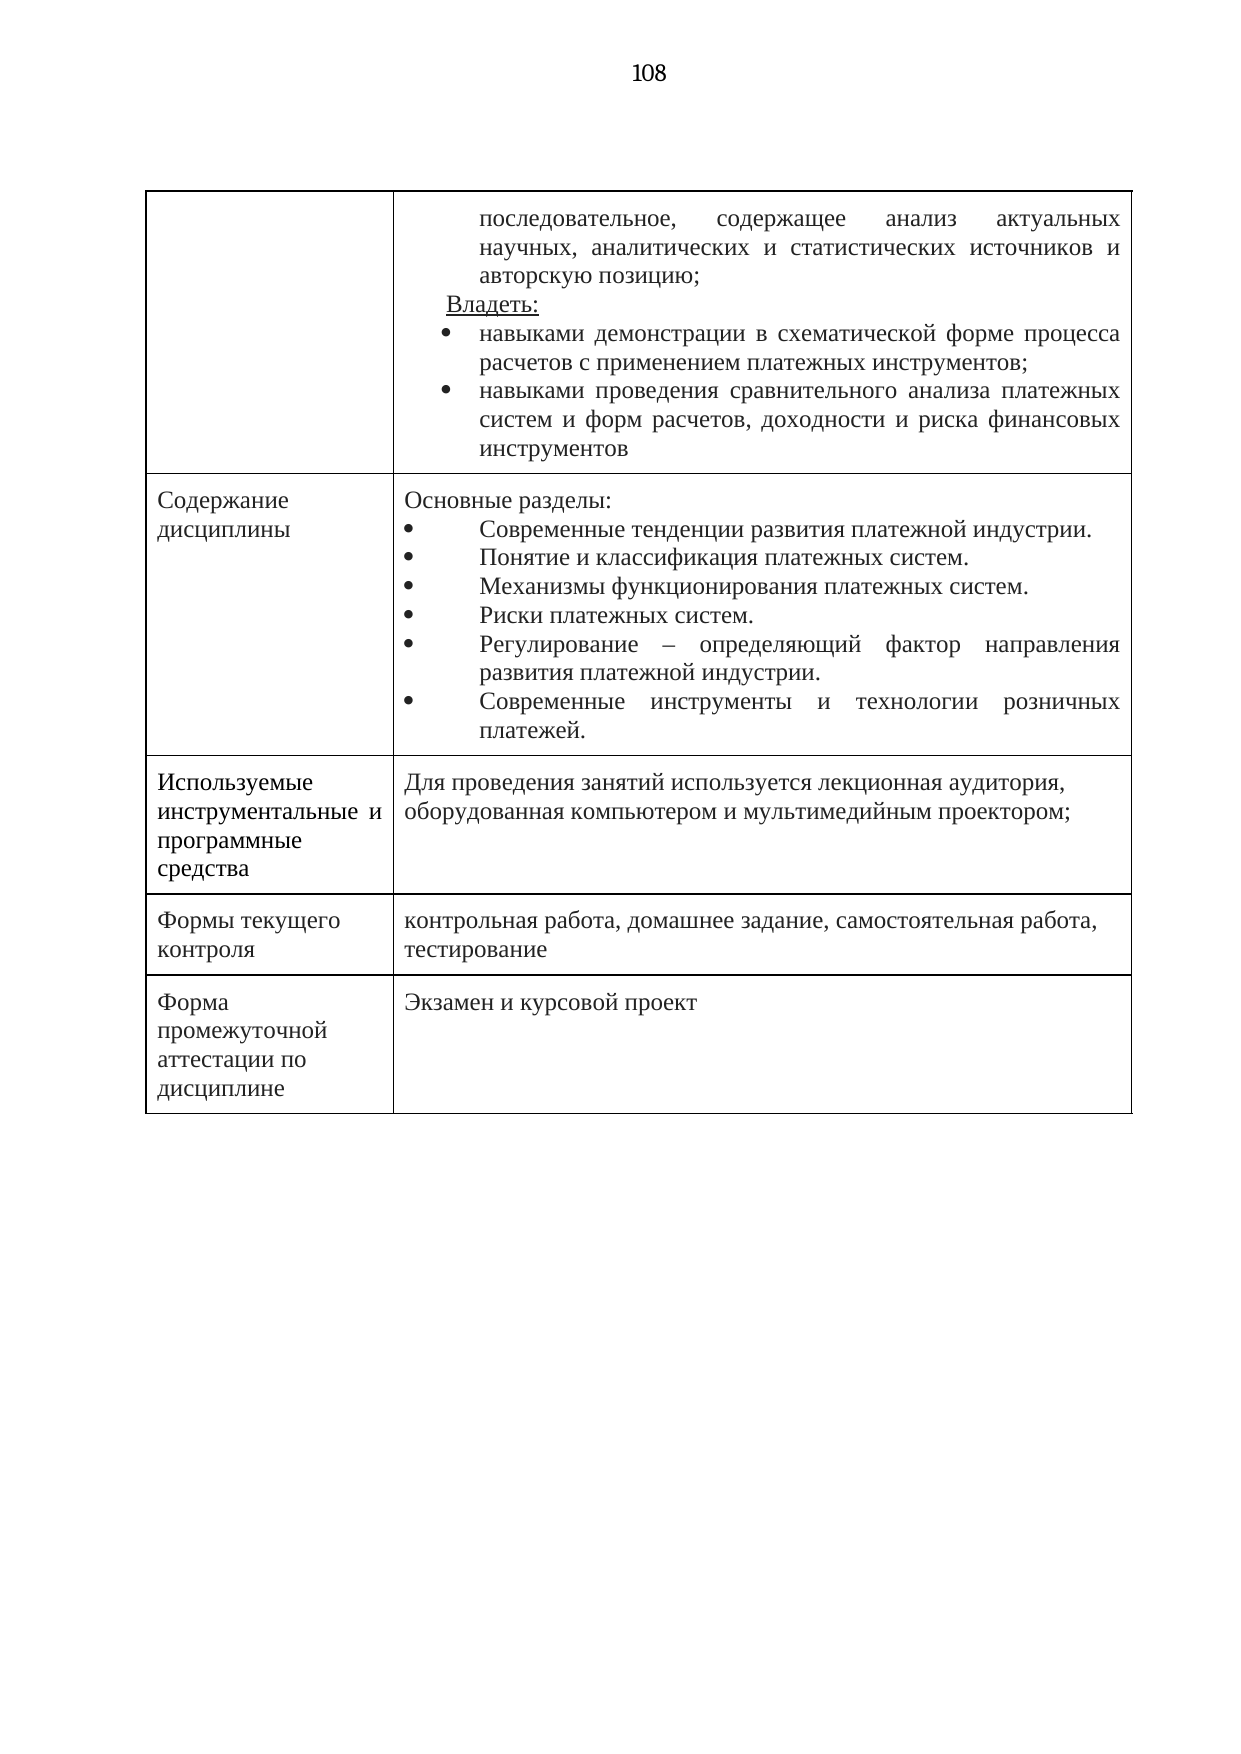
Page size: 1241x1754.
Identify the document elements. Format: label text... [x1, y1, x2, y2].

table_cell Содержание дисциплины [147, 474, 393, 755]
table_cell Для проведения занятий используется лекционная аудитория, оборудованная компьютером и мультимедийным проектором; [394, 756, 1131, 893]
table_cell Формы текущего контроля [147, 895, 393, 974]
table_cell контрольная работа, домашнее задание, самостоятельная работа, тестирование [394, 895, 1131, 974]
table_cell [147, 192, 393, 472]
table_cell Используемые инструментальные и программные средства [147, 756, 393, 893]
table_cell Экзамен и курсовой проект [394, 976, 1131, 1112]
table_cell Форма промежуточной аттестации по дисциплине [147, 976, 393, 1112]
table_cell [394, 192, 1131, 472]
table_cell Основные разделы: Современные тенденции развития платежной индустрии. Понятие и классификация платежных систем. Механизмы функционирования платежных систем. Риски платежных систем. Регулирование – определяющий фактор направления развития платежной индустрии. Современные инструменты и технологии розничных платежей. [394, 474, 1131, 755]
